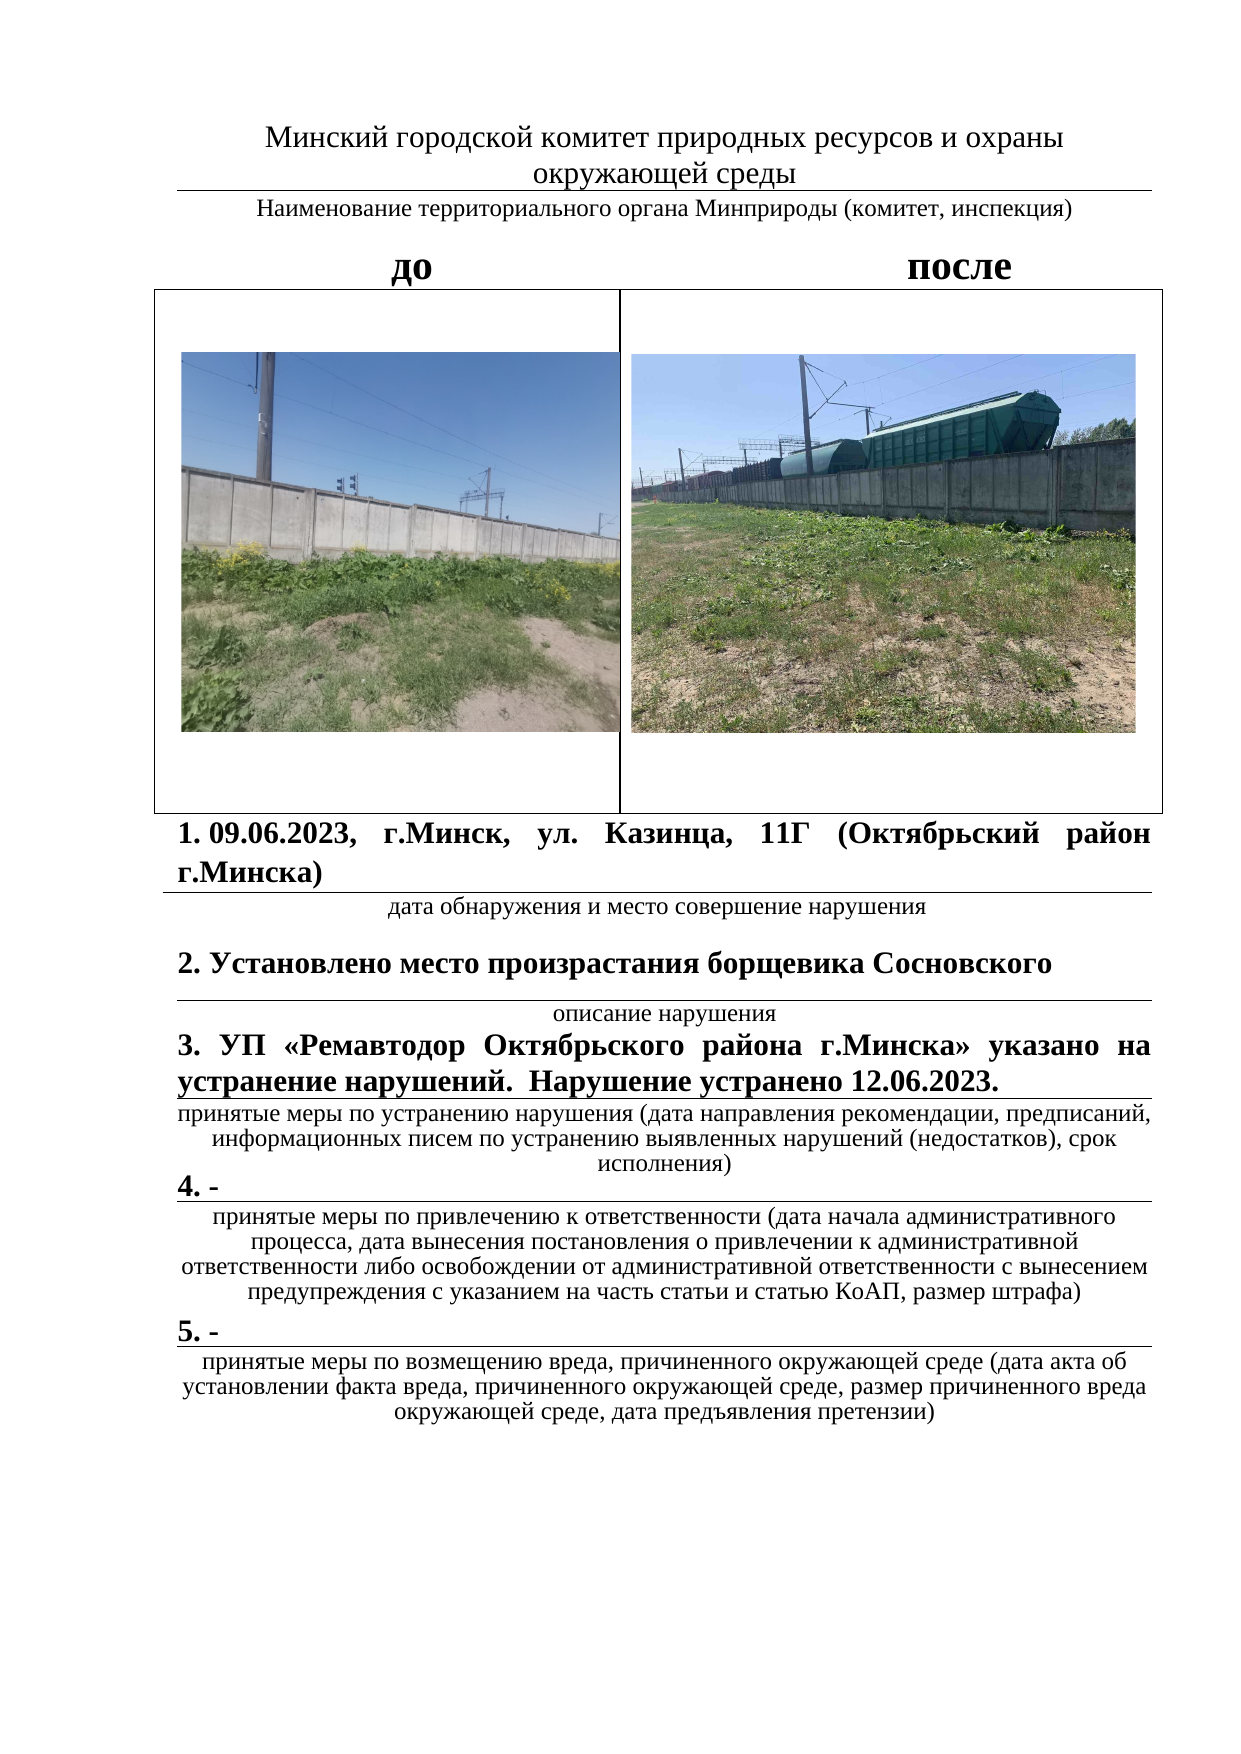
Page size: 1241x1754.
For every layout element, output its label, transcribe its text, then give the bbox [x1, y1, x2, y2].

text принятые меры по привлечению к ответственности (дата начала административного процесса, дата вынесения постановления о привлечении к административной ответственности либо освобождении от административной ответственности с вынесением предупреждения с указанием на часть статьи и статью КоАП, размер штрафа) [177, 1202, 1152, 1304]
text описание нарушения [177, 1001, 1152, 1026]
text принятые меры по возмещению вреда, причиненного окружающей среде (дата акта об установлении факта вреда, причиненного окружающей среде, размер причиненного вреда окружающей среде, дата предъявления претензии) [177, 1347, 1152, 1424]
picture [181, 352, 620, 732]
list 1. 09.06.2023, г.Минск, ул. Казинца, 11Г (Октябрьский район г.Минска) [177, 814, 1152, 889]
text принятые меры по устранению нарушения (дата направления рекомендации, предписаний, информационных писем по устранению выявленных нарушений (недостатков), срок исполнения) [177, 1099, 1152, 1176]
picture [631, 354, 1136, 733]
text Минский городской комитет природных ресурсов и охраны окружающей среды [177, 118, 1152, 190]
table_header [621, 290, 1162, 813]
table_header [155, 290, 619, 813]
text до после [177, 241, 1152, 289]
list 3. УП «Ремавтодор Октябрьского района г.Минска» указано на устранение нарушений. Нарушение устранено 12.06.2023. [177, 1026, 1152, 1098]
list 5. - [177, 1321, 1152, 1346]
list дата обнаружения и место совершение нарушения [162, 893, 1152, 920]
text Наименование территориального органа Минприроды (комитет, инспекция) [177, 191, 1152, 222]
list 4. - [177, 1176, 1152, 1201]
text 2. Установлено место произрастания борщевика Сосновского [177, 945, 1152, 981]
